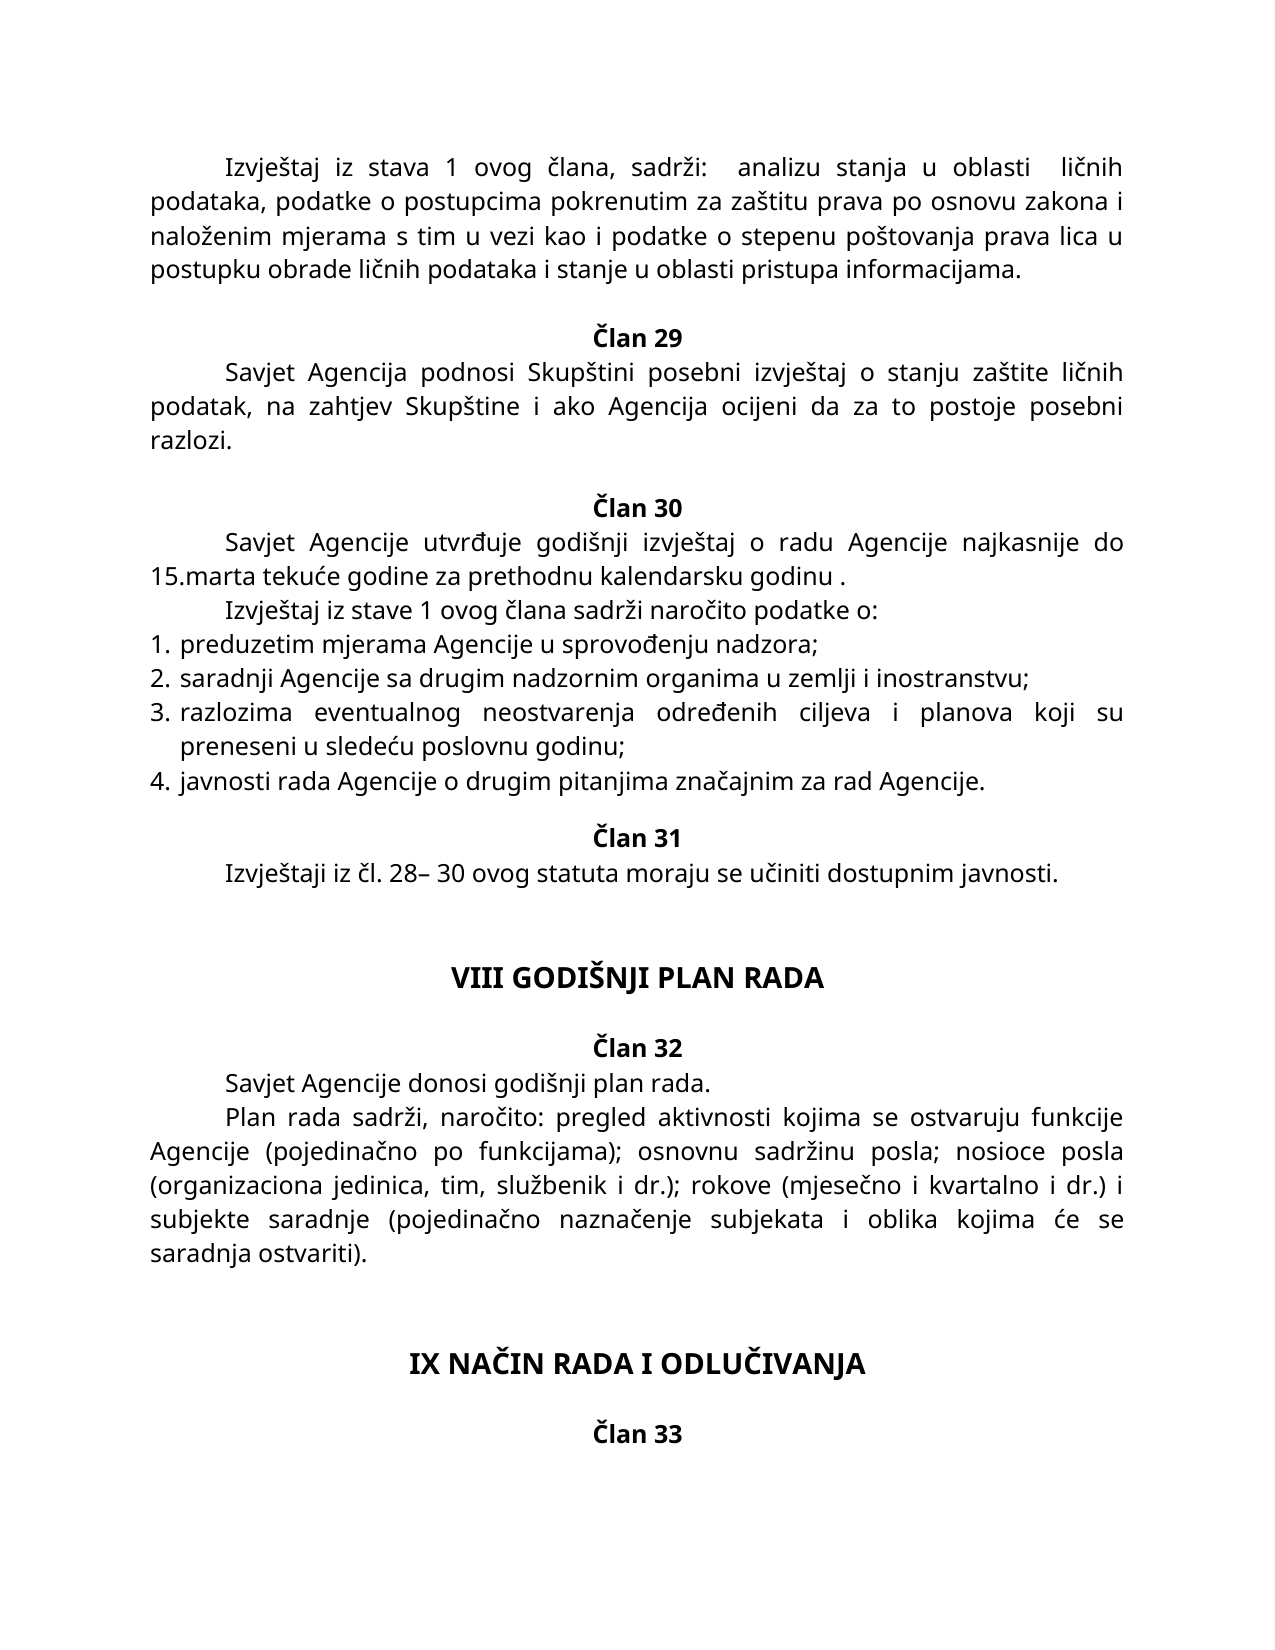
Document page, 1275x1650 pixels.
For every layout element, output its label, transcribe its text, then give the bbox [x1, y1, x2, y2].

text Član 29 [150, 320, 1125, 354]
text Član 30 [150, 491, 1125, 525]
list javnosti rada Agencije o drugim pitanjima značajnim za rad Agencije. [150, 763, 1125, 797]
text Član 31 [150, 821, 1125, 855]
text Izvještaji iz čl. 28– 30 ovog statuta moraju se učiniti dostupnim javnosti. [150, 855, 1125, 889]
text Plan rada sadrži, naročito: pregled aktivnosti kojima se ostvaruju funkcije Agencije (pojedinačno po funkcijama); osnovnu sadržinu posla; nosioce posla (organizaciona jedinica, tim, službenik i dr.); rokove (mjesečno i kvartalno i dr.) i subjekte saradnje (pojedinačno naznačenje subjekata i oblika kojima će se saradnja ostvariti). [150, 1099, 1125, 1269]
text Izvještaj iz stava 1 ovog člana, sadrži: analizu stanja u oblasti ličnih podataka, podatke o postupcima pokrenutim za zaštitu prava po osnovu zakona i naloženim mjerama s tim u vezi kao i podatke o stepenu poštovanja prava lica u postupku obrade ličnih podataka i stanje u oblasti pristupa informacijama. [150, 150, 1125, 286]
list razlozima eventualnog neostvarenja određenih ciljeva i planova koji su preneseni u sledeću poslovnu godinu; [150, 695, 1125, 763]
list preduzetim mjerama Agencije u sprovođenju nadzora; [150, 627, 1125, 661]
text Savjet Agencije utvrđuje godišnji izvještaj o radu Agencije najkasnije do 15.marta tekuće godine za prethodnu kalendarsku godinu . [150, 525, 1125, 593]
text Savjet Agencije donosi godišnji plan rada. [150, 1065, 1125, 1099]
text IX NAČIN I ODLUČIVANJA [150, 1343, 1125, 1383]
text Član 33 [150, 1417, 1125, 1451]
text VIII GODIŠNJI PLAN RADA [150, 957, 1125, 997]
list saradnji Agencije sa drugim nadzornim organima u zemlji i inostranstvu; [150, 661, 1125, 695]
text Izvještaj iz stave 1 ovog člana sadrži naročito podatke o: [150, 593, 1125, 627]
text Savjet Agencija podnosi Skupštini posebni izvještaj o stanju zaštite ličnih podatak, na zahtjev Skupštine i ako Agencija ocijeni da za to postoje posebni razlozi. [150, 354, 1125, 457]
text Član 32 [150, 1031, 1125, 1065]
